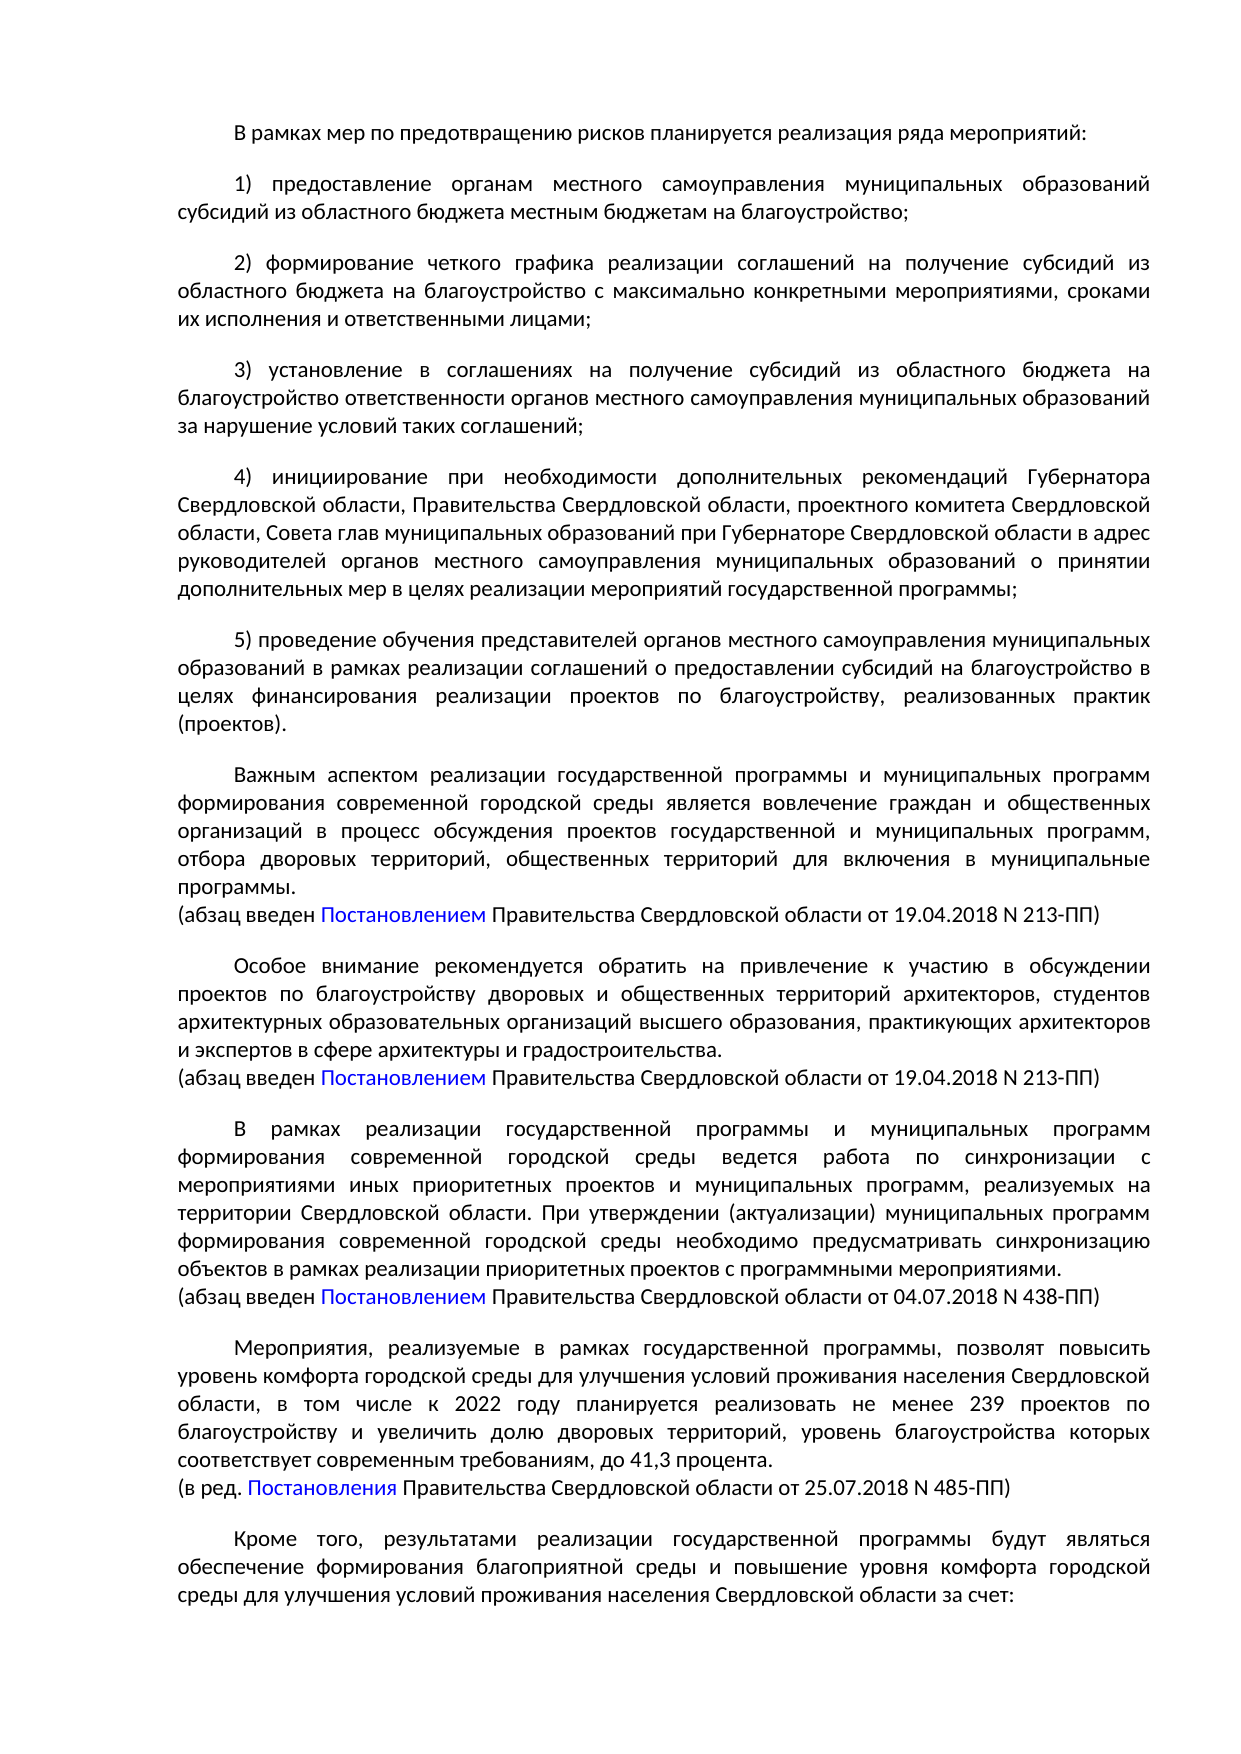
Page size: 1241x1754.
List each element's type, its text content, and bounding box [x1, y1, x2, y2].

text Мероприятия, реализуемые в рамках государственной программы, позволят повысить уровень комфорта городской среды для улучшения условий проживания населения Свердловской области, в том числе к 2022 году планируется реализовать не менее 239 проектов по благоустройству и увеличить долю дворовых территорий, уровень благоустройства которых соответствует современным требованиям, до 41,3 процента. [177, 1333, 1152, 1473]
text (абзац введен Постановлением Правительства Свердловской области от 19.04.2018 N 213-ПП) [177, 1063, 1152, 1091]
text Особое внимание рекомендуется обратить на привлечение к участию в обсуждении проектов по благоустройству дворовых и общественных территорий архитекторов, студентов архитектурных образовательных организаций высшего образования, практикующих архитекторов и экспертов в сфере архитектуры и градостроительства. [177, 951, 1152, 1063]
text 2) формирование четкого графика реализации соглашений на получение субсидий из областного бюджета на благоустройство с максимально конкретными мероприятиями, сроками их исполнения и ответственными лицами; [177, 248, 1152, 332]
text (абзац введен Постановлением Правительства Свердловской области от 04.07.2018 N 438-ПП) [177, 1282, 1152, 1310]
text 1) предоставление органам местного самоуправления муниципальных образований субсидий из областного бюджета местным бюджетам на благоустройство; [177, 169, 1152, 225]
text В рамках реализации государственной программы и муниципальных программ формирования современной городской среды ведется работа по синхронизации с мероприятиями иных приоритетных проектов и муниципальных программ, реализуемых на территории Свердловской области. При утверждении (актуализации) муниципальных программ формирования современной городской среды необходимо предусматривать синхронизацию объектов в рамках реализации приоритетных проектов с программными мероприятиями. [177, 1114, 1152, 1282]
text 5) проведение обучения представителей органов местного самоуправления муниципальных образований в рамках реализации соглашений о предоставлении субсидий на благоустройство в целях финансирования реализации проектов по благоустройству, реализованных практик (проектов). [177, 625, 1152, 737]
text Важным аспектом реализации государственной программы и муниципальных программ формирования современной городской среды является вовлечение граждан и общественных организаций в процесс обсуждения проектов государственной и муниципальных программ, отбора дворовых территорий, общественных территорий для включения в муниципальные программы. [177, 760, 1152, 900]
text В рамках мер по предотвращению рисков планируется реализация ряда мероприятий: [177, 118, 1152, 146]
text (в ред. Постановления Правительства Свердловской области от 25.07.2018 N 485-ПП) [177, 1473, 1152, 1501]
text Кроме того, результатами реализации государственной программы будут являться обеспечение формирования благоприятной среды и повышение уровня комфорта городской среды для улучшения условий проживания населения Свердловской области за счет: [177, 1524, 1152, 1608]
text (абзац введен Постановлением Правительства Свердловской области от 19.04.2018 N 213-ПП) [177, 900, 1152, 928]
text 4) инициирование при необходимости дополнительных рекомендаций Губернатора Свердловской области, Правительства Свердловской области, проектного комитета Свердловской области, Совета глав муниципальных образований при Губернаторе Свердловской области в адрес руководителей органов местного самоуправления муниципальных образований о принятии дополнительных мер в целях реализации мероприятий государственной программы; [177, 462, 1152, 602]
text 3) установление в соглашениях на получение субсидий из областного бюджета на благоустройство ответственности органов местного самоуправления муниципальных образований за нарушение условий таких соглашений; [177, 355, 1152, 439]
